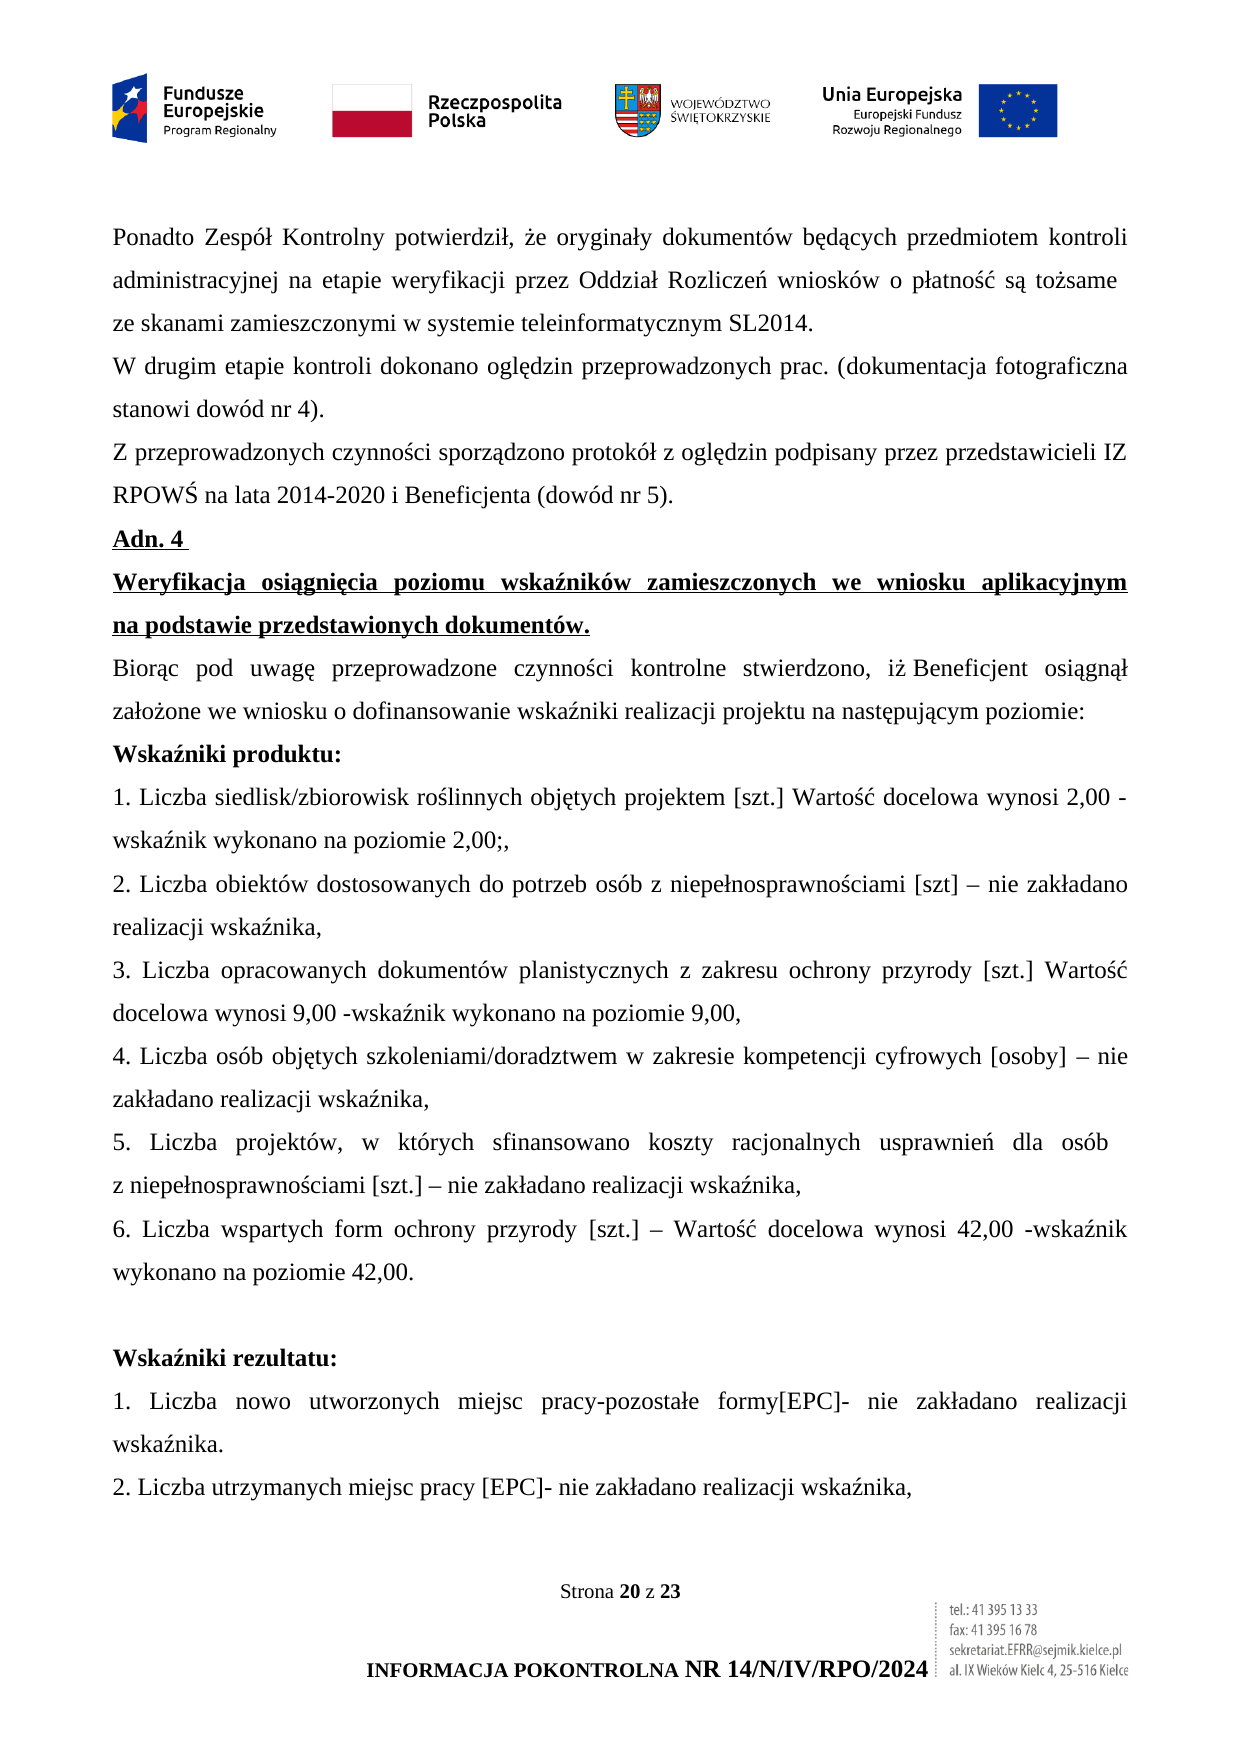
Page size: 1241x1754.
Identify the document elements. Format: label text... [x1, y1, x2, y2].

text W drugim etapie kontroli dokonano oględzin przeprowadzonych prac. (dokumentacja fotograficzna stanowi dowód nr 4). [112, 351, 1128, 423]
text 5. Liczba projektów, w których sfinansowano koszty racjonalnych usprawnień dla osób z niepełnosprawnościami [szt.] – nie zakładano realizacji wskaźnika, [112, 1127, 1128, 1199]
text 2. Liczba obiektów dostosowanych do potrzeb osób z niepełnosprawnościami [szt] – nie zakładano realizacji wskaźnika, [112, 869, 1128, 941]
text Biorąc pod uwagę przeprowadzone czynności kontrolne stwierdzono, iż Beneficjent osiągnął założone we wniosku o dofinansowanie wskaźniki realizacji projektu na następującym poziomie: [112, 653, 1128, 725]
text Ponadto Zespół Kontrolny potwierdził, że oryginały dokumentów będących przedmiotem kontroli administracyjnej na etapie weryfikacji przez Oddział Rozliczeń wniosków o płatność są tożsame ze skanami zamieszczonymi w systemie teleinformatycznym SL2014. [112, 222, 1128, 337]
list Wskaźniki produktu: [112, 739, 1128, 768]
picture [934, 1602, 1129, 1678]
text 3. Liczba opracowanych dokumentów planistycznych z zakresu ochrony przyrody [szt.] Wartość docelowa wynosi 9,00 -wskaźnik wykonano na poziomie 9,00, [112, 955, 1128, 1027]
picture [112, 73, 1058, 143]
text Weryfikacja osiągnięcia poziomu wskaźników zamieszczonych we wniosku aplikacyjnym na podstawie przedstawionych dokumentów. [112, 567, 1128, 592]
text Z przeprowadzonych czynności sporządzono protokół z oględzin podpisany przez przedstawicieli IZ RPOWŚ na lata 2014-2020 i Beneficjenta (dowód nr 5). [112, 437, 1128, 509]
text 2. Liczba utrzymanych miejsc pracy [EPC]- nie zakładano realizacji wskaźnika, [112, 1472, 1128, 1501]
text 1. Liczba siedlisk/zbiorowisk roślinnych objętych projektem [szt.] Wartość docelowa wynosi 2,00 -wskaźnik wykonano na poziomie 2,00;, [112, 782, 1128, 854]
text Adn. 4 [112, 524, 1128, 552]
text 4. Liczba osób objętych szkoleniami/doradztwem w zakresie kompetencji cyfrowych [osoby] – nie zakładano realizacji wskaźnika, [112, 1041, 1128, 1113]
text 6. Liczba wspartych form ochrony przyrody [szt.] – Wartość docelowa wynosi 42,00 -wskaźnik wykonano na poziomie 42,00. [112, 1214, 1128, 1286]
text 1. Liczba nowo utworzonych miejsc pracy-pozostałe formy[EPC]- nie zakładano realizacji wskaźnika. [112, 1386, 1128, 1458]
text Weryfikacja osiągnięcia poziomu wskaźników zamieszczonych we wniosku aplikacyjnym na podstawie przedstawionych dokumentów. [112, 593, 1128, 639]
text Wskaźniki rezultatu: [112, 1343, 1128, 1372]
